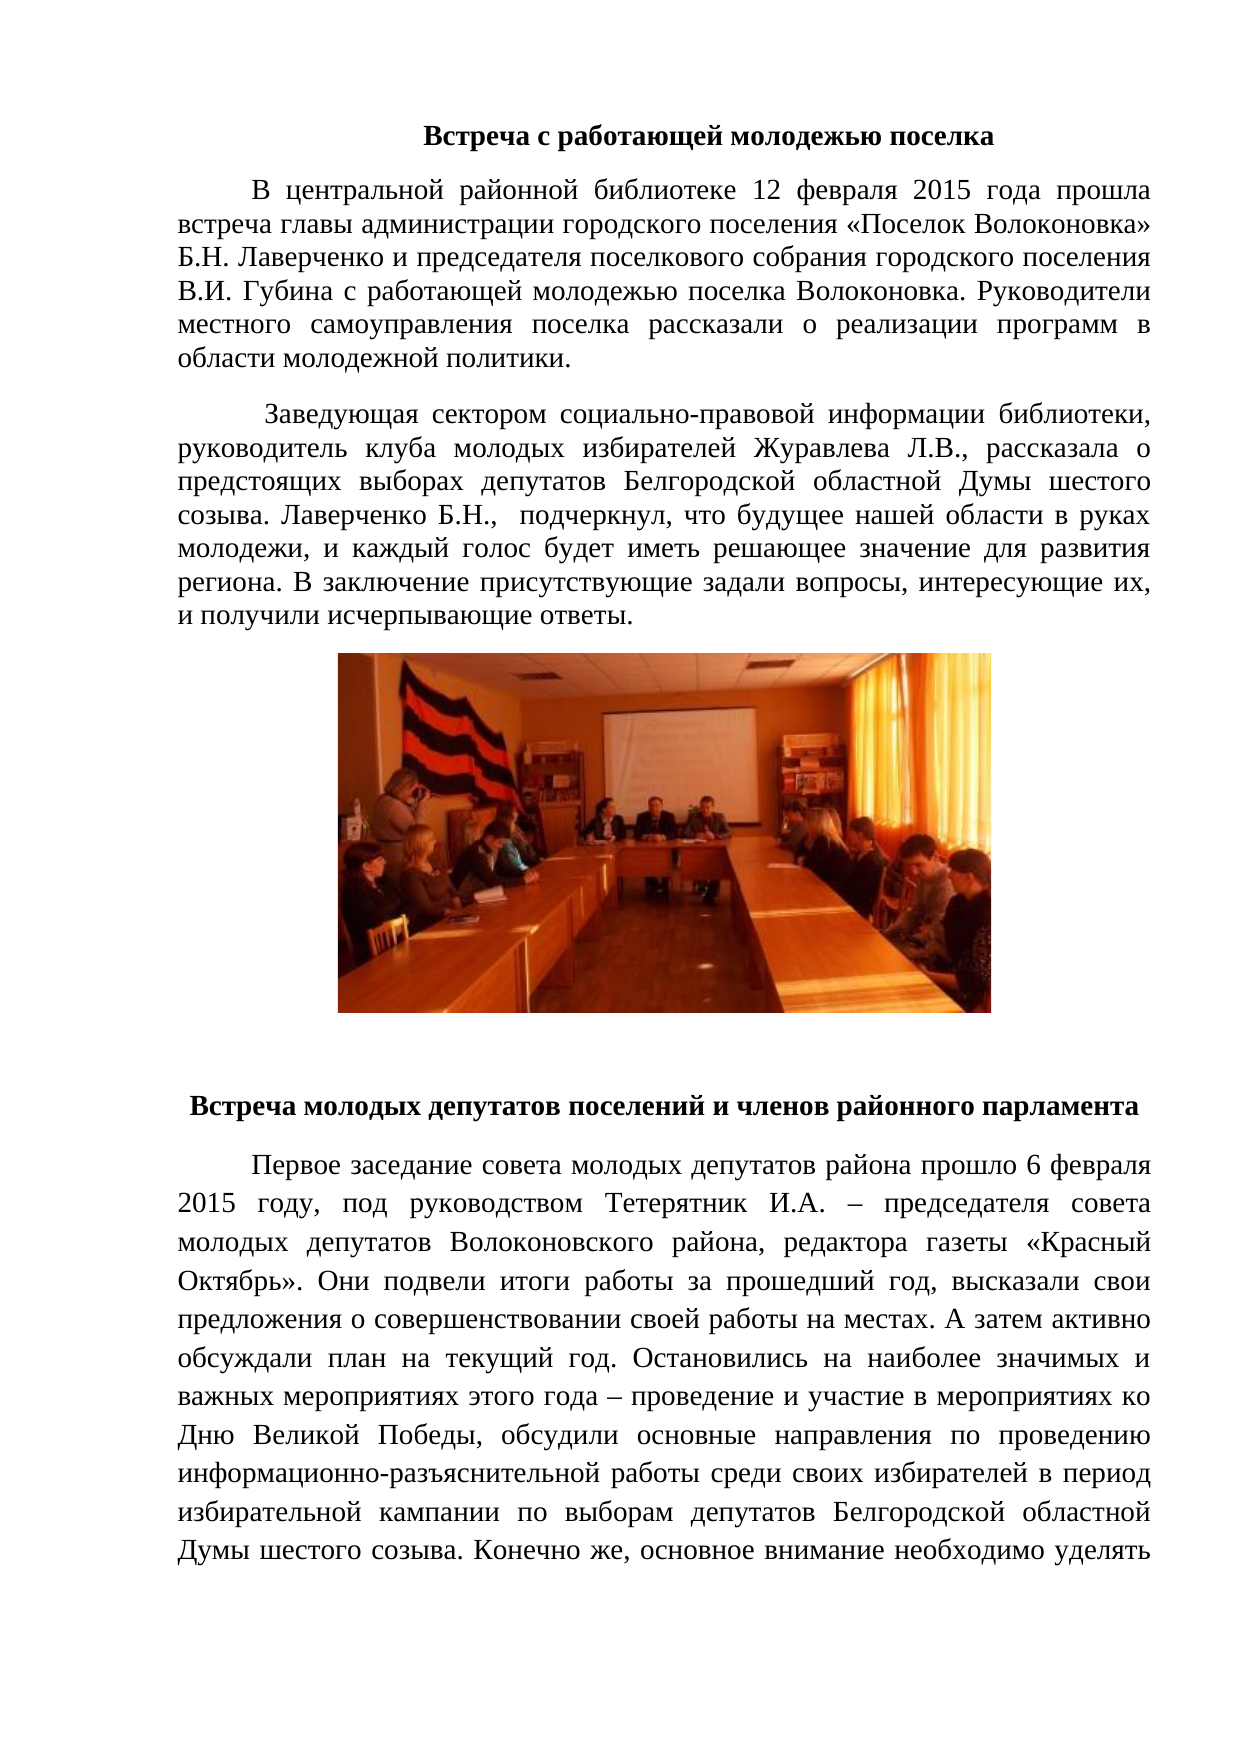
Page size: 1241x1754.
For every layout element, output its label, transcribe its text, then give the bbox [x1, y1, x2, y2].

text Встреча молодых депутатов поселений и членов районного парламента [177, 1088, 1152, 1121]
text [177, 1147, 1152, 1566]
text Встреча с работающей молодежью поселка [177, 118, 1152, 152]
text В центральной районной библиотеке 12 февраля 2015 года прошла встреча главы администрации городского поселения «Поселок Волоконовка» Б.Н. Лаверченко и председателя поселкового собрания городского поселения В.И. Губина с работающей молодежью поселка Волоконовка. Руководители местного самоуправления поселка рассказали о реализации программ в области молодежной политики. [177, 172, 1152, 374]
text Заведующая сектором социально-правовой информации библиотеки, руководитель клуба молодых избирателей Журавлева Л.В., рассказала о предстоящих выборах депутатов Белгородской областной Думы шестого созыва. Лаверченко Б.Н., подчеркнул, что будущее нашей области в руках молодежи, и каждый голос будет иметь решающее значение для развития региона. В заключение присутствующие задали вопросы, интересующие их, и получили исчерпывающие ответы. [177, 396, 1152, 631]
picture [337, 653, 992, 1013]
